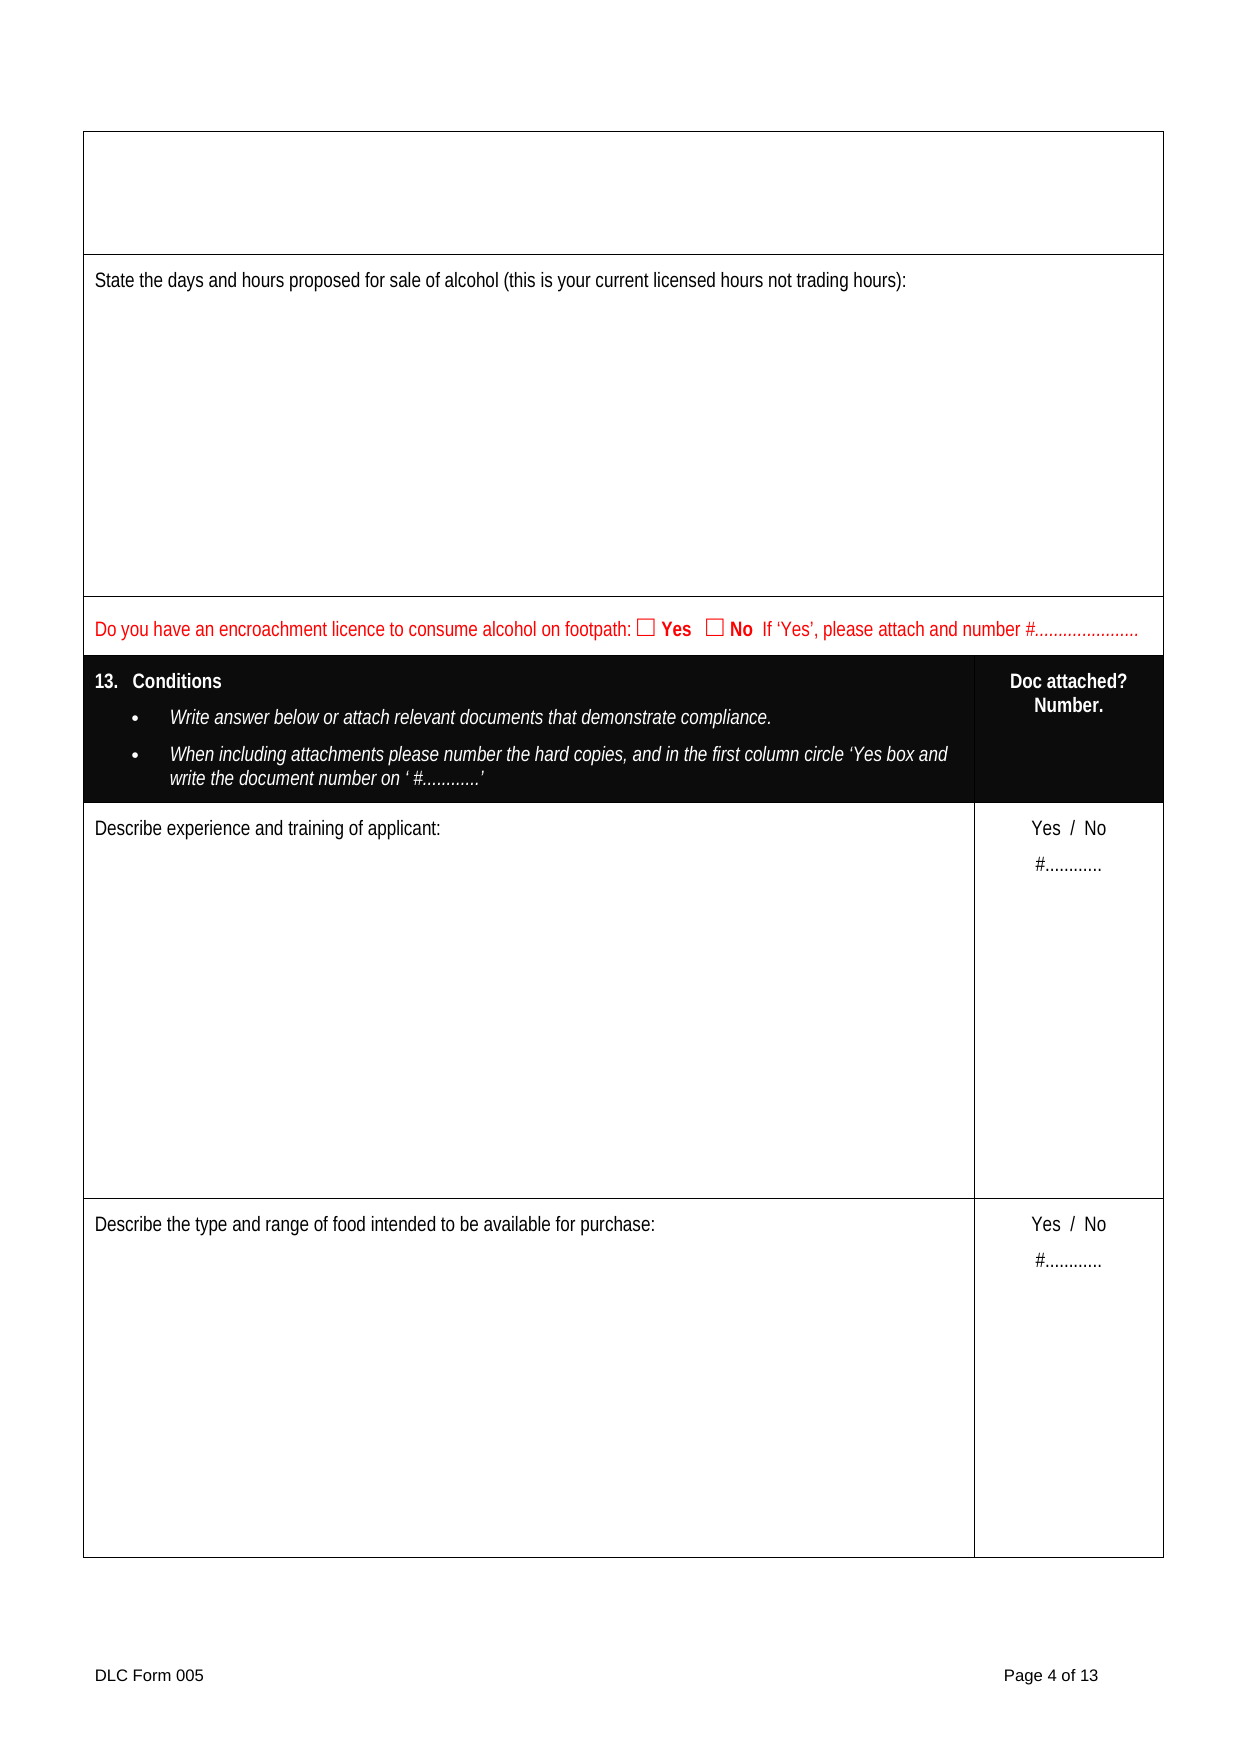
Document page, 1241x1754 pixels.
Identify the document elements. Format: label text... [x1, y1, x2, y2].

table_cell Yes / No #............ [975, 803, 1163, 1198]
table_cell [84, 1199, 974, 1557]
table_cell Doc attached? Number. [975, 656, 1163, 802]
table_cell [975, 1199, 1163, 1557]
table_cell State the days and hours proposed for sale of alcohol (this is your current licensed hours not trading hours): [84, 255, 1163, 596]
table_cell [84, 132, 1163, 254]
table_cell Do you have an encroachment licence to consume alcohol on footpath: □ Yes □ No If ‘Yes’, please attach and number #...................... [84, 597, 1163, 655]
table_cell 13. Conditions Write answer below or attach relevant documents that demonstrate compliance. When including attachments please number the hard copies, and in the first column circle ‘Yes box and write the document number on ‘ #............’ [84, 656, 974, 802]
table_cell Describe experience and training of applicant: [84, 803, 974, 1198]
